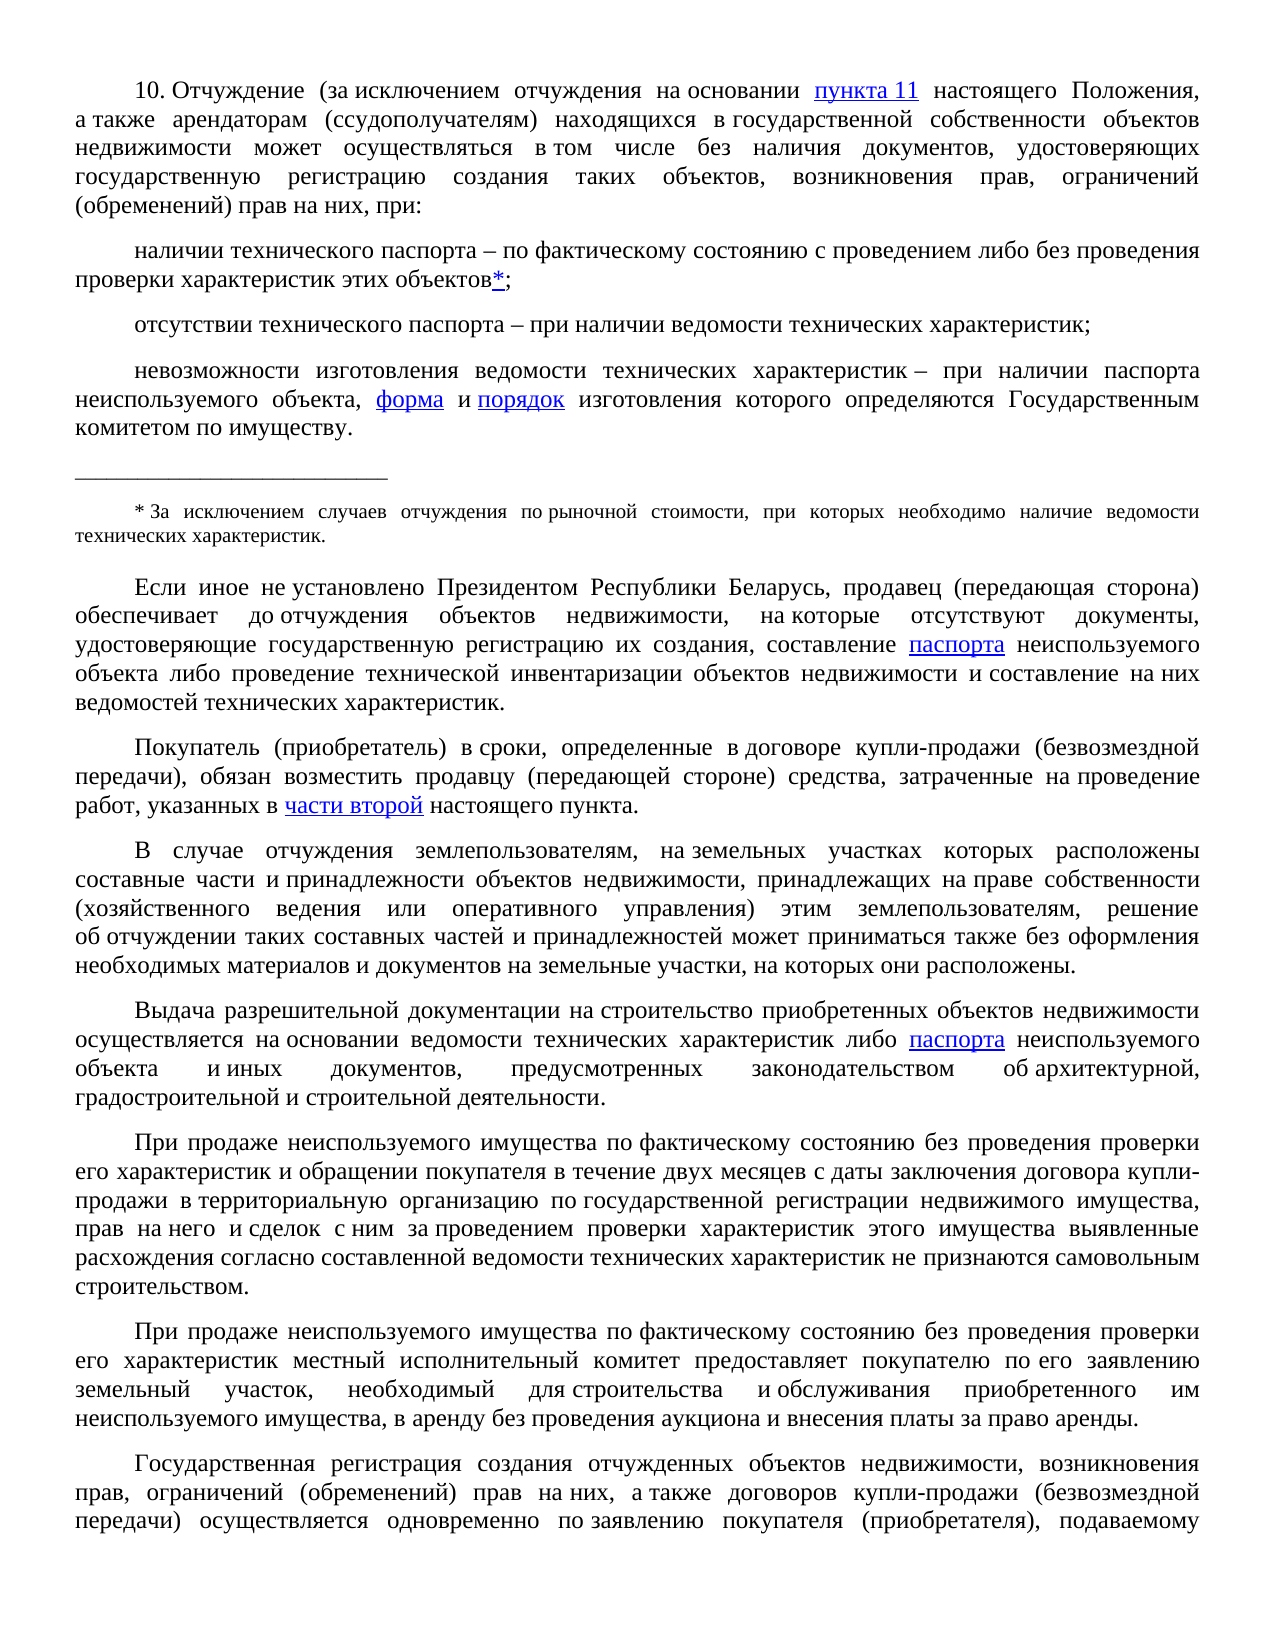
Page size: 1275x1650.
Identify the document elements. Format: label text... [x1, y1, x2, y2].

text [75, 1448, 1200, 1534]
text 10. Отчуждение (за исключением отчуждения на основании пункта 11 настоящего Положения, а также арендаторам (ссудополучателям) находящихся в государственной собственности объектов недвижимости может осуществляться в том числе без наличия документов, удостоверяющих государственную регистрацию создания таких объектов, возникновения прав, ограничений (обременений) прав на них, при: [75, 75, 1200, 219]
text невозможности изготовления ведомости технических характеристик – при наличии паспорта неиспользуемого объекта, форма и порядок изготовления которого определяются Государственным комитетом по имуществу. [75, 355, 1200, 441]
text Выдача разрешительной документации на строительство приобретенных объектов недвижимости осуществляется на основании ведомости технических характеристик либо паспорта неиспользуемого объекта и иных документов, предусмотренных законодательством об архитектурной, градостроительной и строительной деятельности. [75, 996, 1200, 1111]
text При продаже неиспользуемого имущества по фактическому состоянию без проведения проверки его характеристик и обращении покупателя в течение двух месяцев с даты заключения договора купли-продажи в территориальную организацию по государственной регистрации недвижимого имущества, прав на него и сделок с ним за проведением проверки характеристик этого имущества выявленные расхождения согласно составленной ведомости технических характеристик не признаются самовольным строительством. [75, 1127, 1200, 1300]
text ______________________________ [75, 458, 1200, 482]
text * За исключением случаев отчуждения по рыночной стоимости, при которых необходимо наличие ведомости технических характеристик. [75, 499, 1200, 547]
text Покупатель (приобретатель) в сроки, определенные в договоре купли-продажи (безвозмездной передачи), обязан возместить продавцу (передающей стороне) средства, затраченные на проведение работ, указанных в части второй настоящего пункта. [75, 732, 1200, 818]
text В случае отчуждения землепользователям, на земельных участках которых расположены составные части и принадлежности объектов недвижимости, принадлежащих на праве собственности (хозяйственного ведения или оперативного управления) этим землепользователям, решение об отчуждении таких составных частей и принадлежностей может приниматься также без оформления необходимых материалов и документов на земельные участки, на которых они расположены. [75, 835, 1200, 979]
text При продаже неиспользуемого имущества по фактическому состоянию без проведения проверки его характеристик местный исполнительный комитет предоставляет покупателю по его заявлению земельный участок, необходимый для строительства и обслуживания приобретенного им неиспользуемого имущества, в аренду без проведения аукциона и внесения платы за право аренды. [75, 1316, 1200, 1431]
text Если иное не установлено Президентом Республики Беларусь, продавец (передающая сторона) обеспечивает до отчуждения объектов недвижимости, на которые отсутствуют документы, удостоверяющие государственную регистрацию их создания, составление паспорта неиспользуемого объекта либо проведение технической инвентаризации объектов недвижимости и составление на них ведомостей технических характеристик. [75, 572, 1200, 716]
text отсутствии технического паспорта – при наличии ведомости технических характеристик; [75, 309, 1200, 338]
text наличии технического паспорта – по фактическому состоянию с проведением либо без проведения проверки характеристик этих объектов*; [75, 235, 1200, 293]
